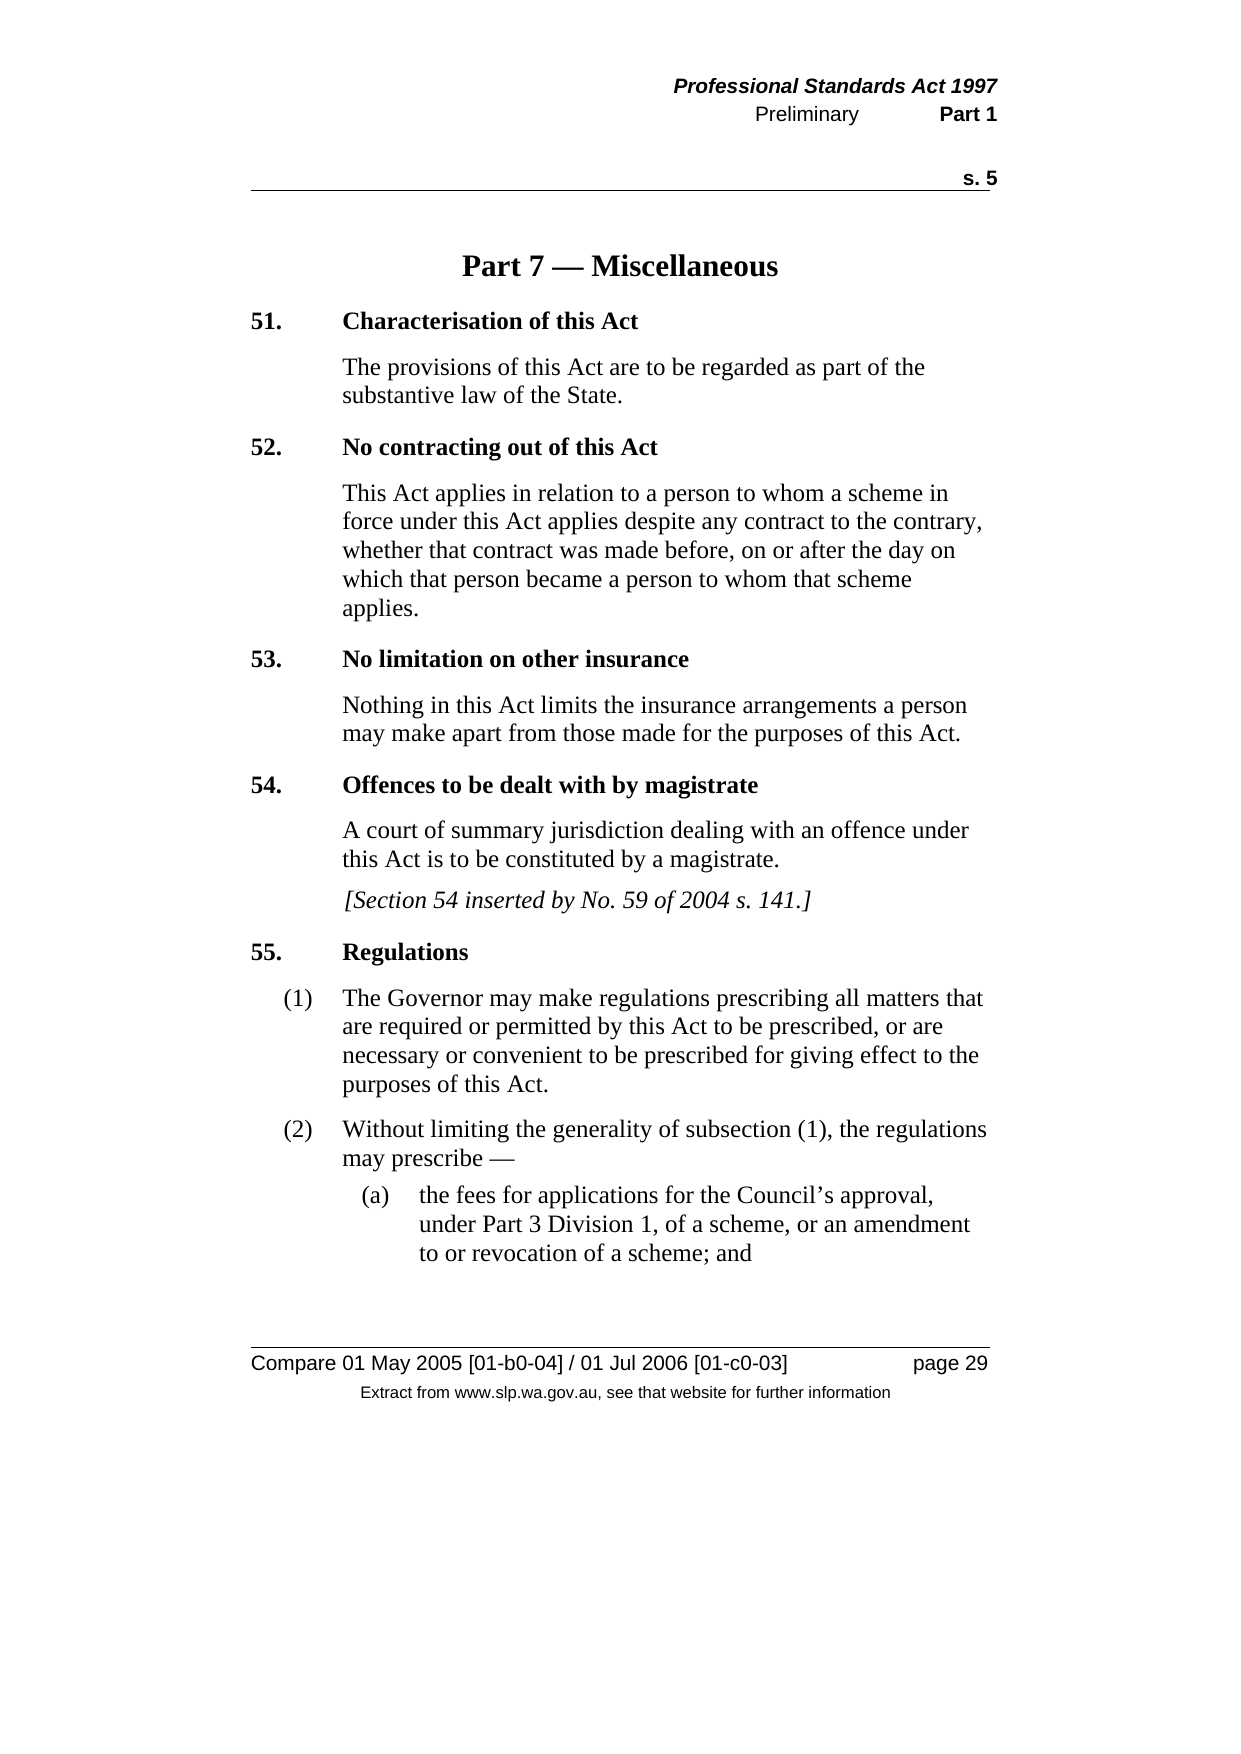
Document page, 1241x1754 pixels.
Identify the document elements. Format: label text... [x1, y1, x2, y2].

text (1) The Governor may make regulations prescribing all matters that are required or permitted by this Act to be prescribed, or are necessary or convenient to be prescribed for giving effect to the purposes of this Act. [251, 983, 990, 1098]
subtitle 53. No limitation on other insurance [251, 644, 990, 673]
text Nothing in this Act limits the insurance arrangements a person may make apart from those made for the purposes of this Act. [251, 690, 990, 747]
text A court of summary jurisdiction dealing with an offence under this Act is to be constituted by a magistrate. [251, 816, 990, 873]
subtitle 54. Offences to be dealt with by magistrate [251, 770, 990, 799]
subtitle 51. Characterisation of this Act [251, 306, 990, 335]
text This Act applies in relation to a person to whom a scheme in force under this Act applies despite any contract to the contrary, whether that contract was made before, on or after the day on which that person became a person to whom that scheme applies. [251, 478, 990, 621]
text The provisions of this Act are to be regarded as part of the substantive law of the State. [251, 352, 990, 409]
text (a) the fees for applications for the Council’s approval, under Part 3 Division 1, of a scheme, or an amendment to or revocation of a scheme; and [251, 1180, 990, 1266]
subtitle 55. Regulations [251, 937, 990, 966]
subtitle 52. No contracting out of this Act [251, 432, 990, 461]
text (2) Without limiting the generality of subsection (1), the regulations may prescribe — [251, 1114, 990, 1172]
text [Section 54 inserted by No. 59 of 2004 s. 141.] [251, 886, 990, 914]
subtitle Part 7 — Miscellaneous [251, 247, 990, 283]
